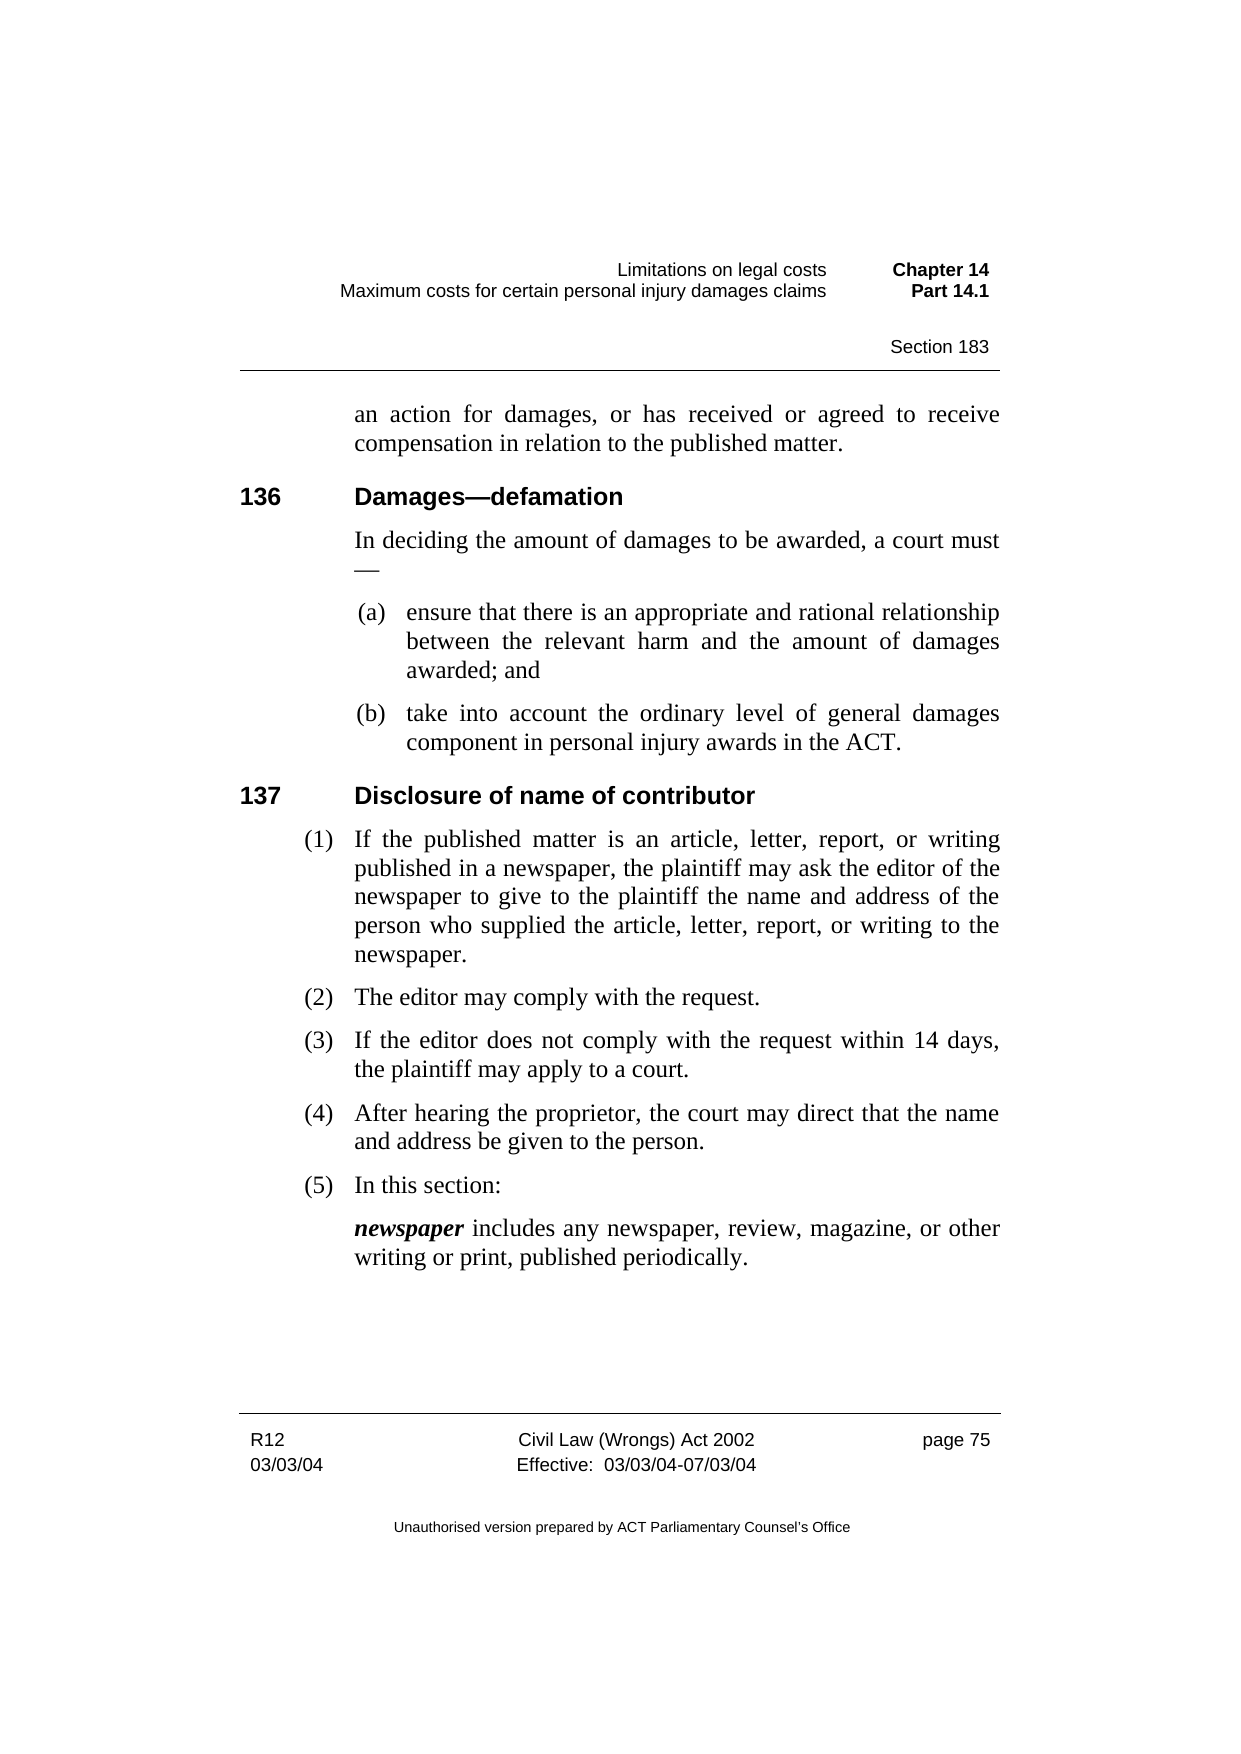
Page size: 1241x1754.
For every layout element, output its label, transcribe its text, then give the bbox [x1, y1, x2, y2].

text 136 Damages—defamation [239, 482, 1001, 511]
text (b) take into account the ordinary level of general damages component in personal injury awards in the ACT. [239, 698, 1001, 756]
text (3) If the editor does not comply with the request within 14 days, the plaintiff may apply to a court. [239, 1026, 1001, 1083]
text (1) If the published matter is an article, letter, report, or writing published in a newspaper, the plaintiff may ask the editor of the newspaper to give to the plaintiff the name and address of the person who supplied the article, letter, report, or writing to the newspaper. [239, 824, 1001, 968]
text In deciding the amount of damages to be awarded, a court must— [354, 525, 1001, 583]
text newspaper includes any newspaper, review, magazine, or other writing or print, published periodically. [354, 1213, 1001, 1271]
text (2) The editor may comply with the request. [239, 982, 1001, 1011]
text 137 Disclosure of name of contributor [239, 781, 1001, 809]
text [354, 399, 1001, 457]
text (5) In this section: [239, 1170, 1001, 1198]
text (a) ensure that there is an appropriate and rational relationship between the relevant harm and the amount of damages awarded; and [239, 597, 1001, 683]
text (4) After hearing the proprietor, the court may direct that the name and address be given to the person. [239, 1098, 1001, 1155]
